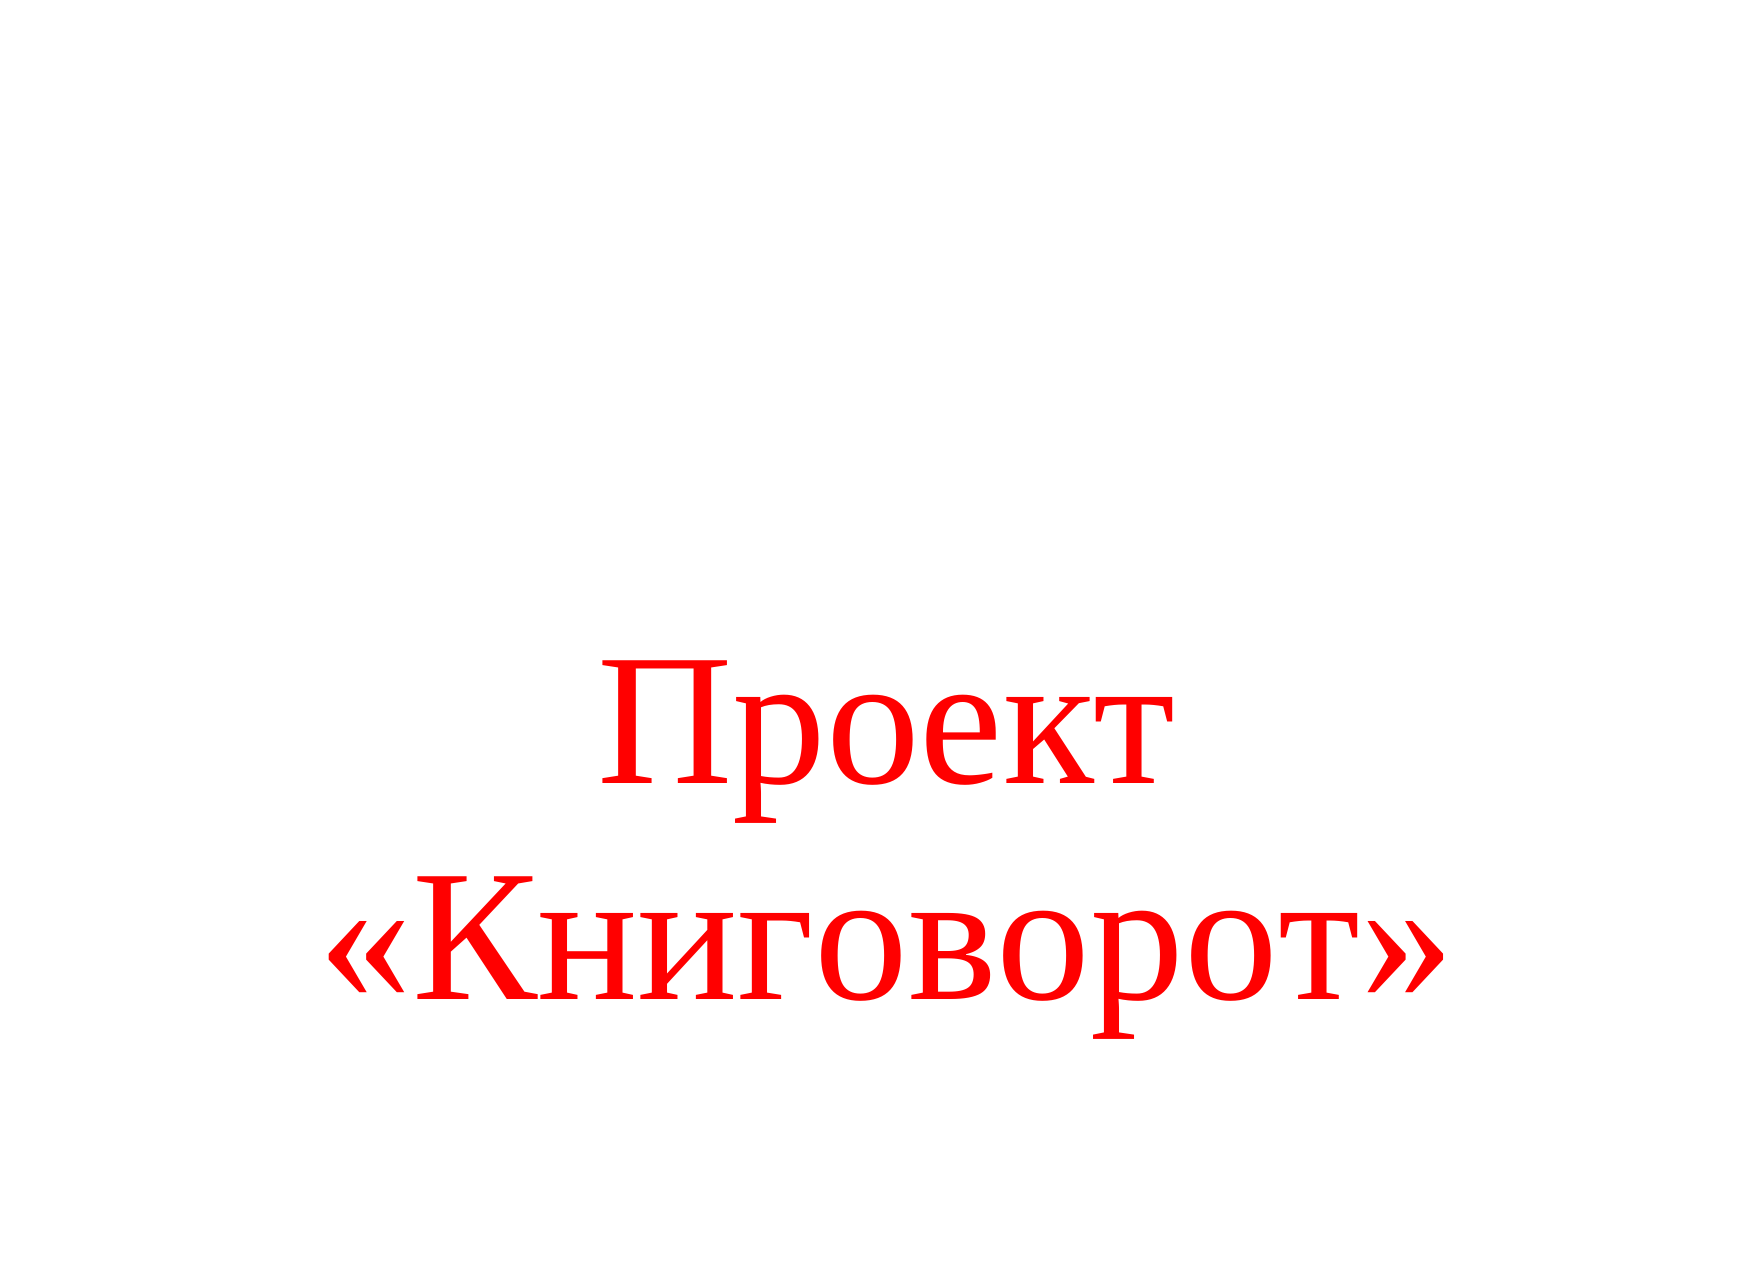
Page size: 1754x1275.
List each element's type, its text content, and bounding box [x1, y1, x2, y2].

text Проект [192, 608, 1581, 824]
text «Книговорот» [192, 824, 1581, 1040]
